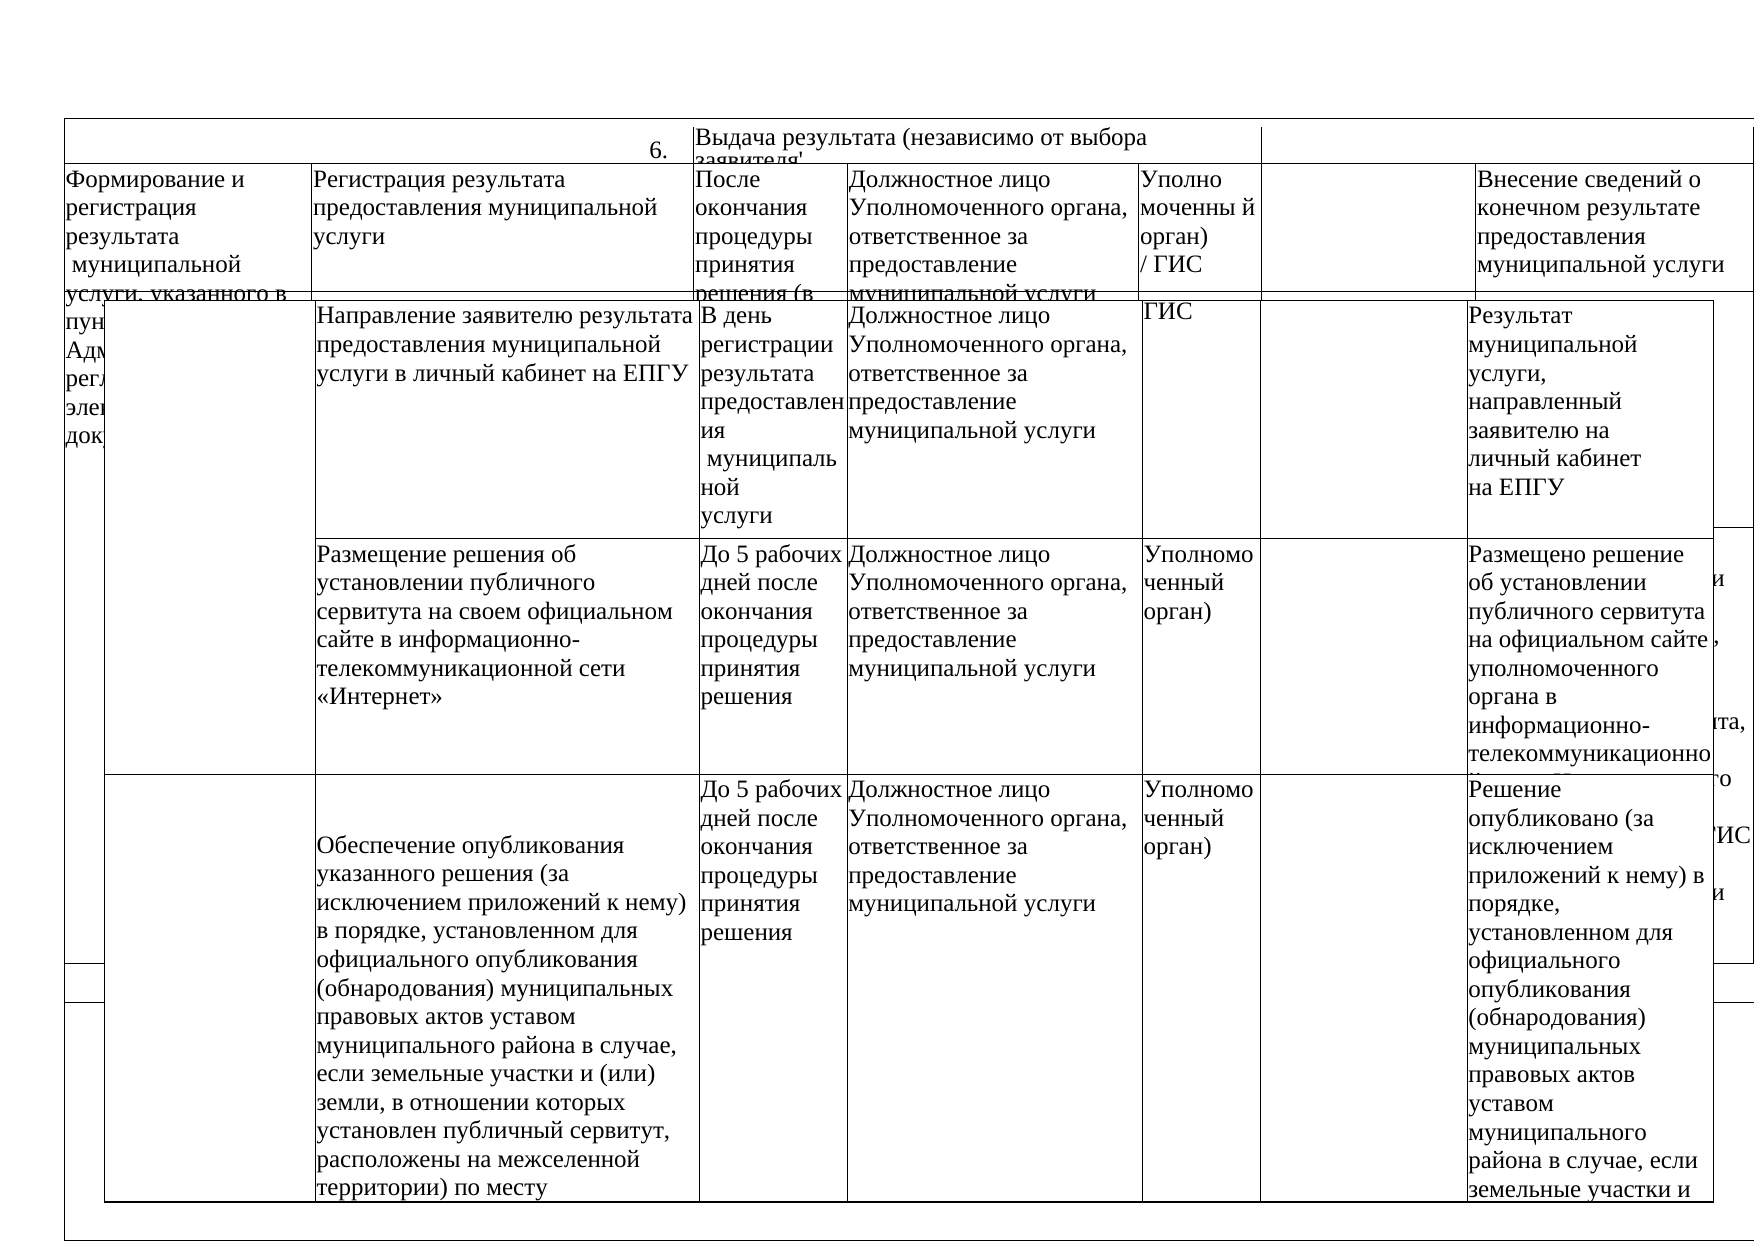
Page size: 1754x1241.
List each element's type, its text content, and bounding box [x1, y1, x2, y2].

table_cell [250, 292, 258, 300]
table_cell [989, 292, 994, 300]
table_cell Решение опубликовано (за исключением приложений к нему) в порядке, установленном для официального опубликования (обнародования) муниципальных правовых актов уставом муниципального района в случае, если земельные участки и [1468, 775, 1713, 1201]
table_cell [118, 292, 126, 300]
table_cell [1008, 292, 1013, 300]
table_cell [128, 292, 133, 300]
table_header 6. [65, 127, 693, 163]
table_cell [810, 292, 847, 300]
table_cell [1262, 292, 1475, 300]
table_header ГИС [1143, 301, 1260, 538]
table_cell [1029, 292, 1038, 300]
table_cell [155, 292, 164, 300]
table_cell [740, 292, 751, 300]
table_cell Должностное лицо Уполномоченного органа, ответственное за предоставление муниципальной услуги [848, 164, 1138, 291]
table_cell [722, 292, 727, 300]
table_cell [1261, 775, 1467, 1201]
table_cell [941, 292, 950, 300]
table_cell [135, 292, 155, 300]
table_cell Размещено решение об установлении публичного сервитута на официальном сайте уполномоченного органа в информационнотелекоммуникационной сети «Интернет» [1468, 539, 1713, 774]
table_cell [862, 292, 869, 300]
table_header Выдача результата (независимо от выбора заявителя' [694, 127, 1261, 163]
table_cell Внесение сведений о конечном результате предоставления муниципальной услуги [1476, 164, 1753, 291]
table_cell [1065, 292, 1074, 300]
table_cell Должностное лицо Уполномоченного органа, ответственное за предоставление муниципальной услуги [848, 539, 1142, 774]
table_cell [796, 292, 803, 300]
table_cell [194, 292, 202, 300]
table_cell [105, 775, 315, 1201]
table_header В день регистрации результата предоставлен ия муниципаль ной услуги [700, 301, 847, 538]
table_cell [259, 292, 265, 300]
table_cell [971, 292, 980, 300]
table_cell Выдача результата муниципальной услуги заявителю в форме бумажного документа, подтверждающего содержание электронного документа, заверенного печатью многофункционального центра; внесение сведений в ГИС о выдаче результата муниципальной услуги [1714, 528, 1753, 963]
table_cell Формирование и регистрация результата муниципальной услуги, указанного в пункте 2.5 Административного регламента, в форме электронного документа в ГИС [65, 292, 106, 963]
table_cell Уполномо ченный орган) [1143, 775, 1260, 1201]
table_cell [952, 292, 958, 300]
table_cell До 5 рабочих дней после окончания процедуры принятия решения [700, 775, 847, 1201]
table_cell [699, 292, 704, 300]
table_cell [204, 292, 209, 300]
table_cell Обеспечение опубликования указанного решения (за исключением приложений к нему) в порядке, установленном для официального опубликования (обнародования) муниципальных правовых актов уставом муниципального района в случае, если земельные участки и (или) земли, в отношении которых установлен публичный сервитут, расположены на межселенной территории) по месту [316, 775, 699, 1201]
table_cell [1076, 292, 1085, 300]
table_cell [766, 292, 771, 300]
table_header Направление заявителю результата предоставления муниципальной услуги в личный кабинет на ЕПГУ [316, 301, 699, 538]
table_cell До 5 рабочих дней после окончания процедуры принятия решения [700, 539, 847, 774]
table_header Должностное лицо Уполномоченного органа, ответственное за предоставление муниципальной услуги [848, 301, 1142, 538]
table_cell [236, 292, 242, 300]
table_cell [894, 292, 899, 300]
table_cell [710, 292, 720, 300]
table_header Результат муниципальной услуги, направленный заявителю на личный кабинет на ЕПГУ [1468, 301, 1713, 538]
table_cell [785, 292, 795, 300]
table_cell Уполномо ченный орган) [1143, 539, 1260, 774]
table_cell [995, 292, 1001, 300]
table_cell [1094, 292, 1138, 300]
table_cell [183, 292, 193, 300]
table_cell Внесение сведений о конечном результате предоставления муниципальной услуги [1476, 292, 1753, 527]
table_cell После окончания процедуры принятия решения (в общий срок предоставл ения муниципал ьнойуслуги не включается ) [694, 164, 847, 291]
table_cell Формирование и регистрация результата муниципальной услуги, указанного в пункте 2.5 Административного регламента, в форме электронного документа в ГИС [65, 164, 311, 291]
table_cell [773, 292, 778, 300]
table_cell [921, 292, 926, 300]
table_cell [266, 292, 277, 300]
table_cell [1261, 539, 1467, 774]
table_cell Уполно моченны й орган) / ГИС [1139, 164, 1261, 291]
table_header [1261, 301, 1467, 538]
table_header [105, 301, 315, 774]
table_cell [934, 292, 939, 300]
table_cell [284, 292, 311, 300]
table_cell Должностное лицо Уполномоченного органа, ответственное за предоставление муниципальной услуги [848, 775, 1142, 1201]
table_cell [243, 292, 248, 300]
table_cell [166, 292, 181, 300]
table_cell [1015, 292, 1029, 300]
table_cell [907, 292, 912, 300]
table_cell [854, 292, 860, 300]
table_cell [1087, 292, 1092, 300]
table_cell Регистрация результата предоставления муниципальной услуги [312, 164, 693, 291]
table_cell Размещение решения об установлении публичного сервитута на своем официальном сайте в информационнотелекоммуникационной сети «Интернет» [316, 539, 699, 774]
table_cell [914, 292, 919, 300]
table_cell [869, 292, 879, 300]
table_header [1262, 127, 1753, 163]
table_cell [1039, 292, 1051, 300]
table_cell [1262, 164, 1475, 291]
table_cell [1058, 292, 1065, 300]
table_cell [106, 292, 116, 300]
